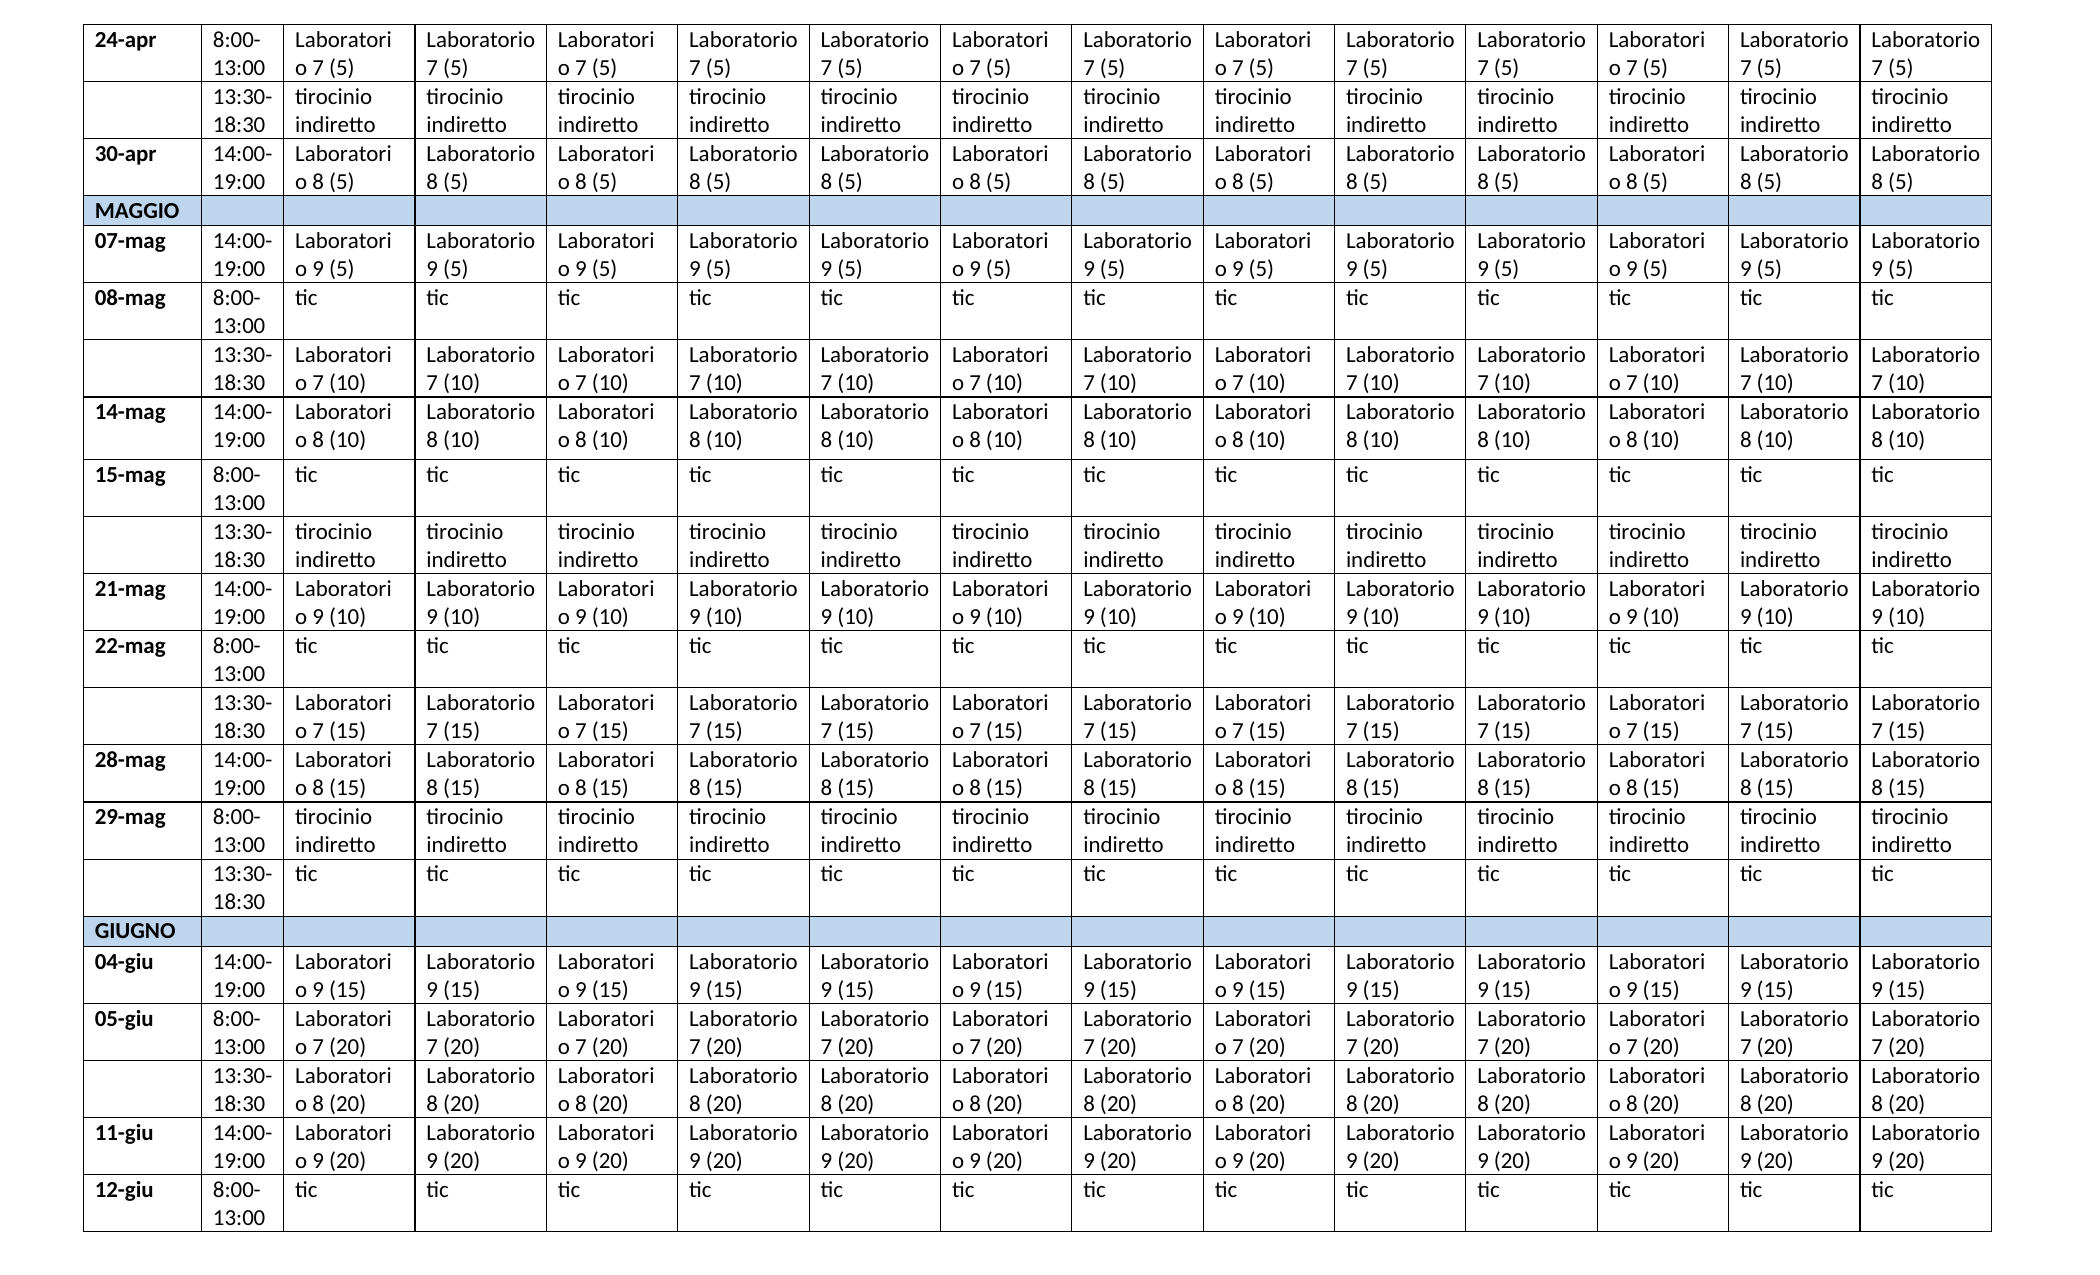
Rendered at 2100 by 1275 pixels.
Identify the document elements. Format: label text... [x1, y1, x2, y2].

table_cell tic [941, 460, 1071, 516]
table_cell Laboratorio 7 (5) [547, 25, 677, 81]
table_cell tic [416, 631, 546, 687]
table_cell tic [1729, 1175, 1859, 1231]
table_cell tic [1466, 283, 1597, 339]
table_cell [84, 688, 201, 744]
table_cell Laboratorio 9 (15) [1598, 947, 1728, 1003]
table_cell tirocinio indiretto [1466, 803, 1597, 858]
table_cell Laboratorio 7 (5) [1072, 25, 1203, 81]
table_cell Laboratorio 8 (5) [416, 139, 546, 195]
table_cell Laboratorio 8 (15) [810, 745, 940, 801]
table_cell Laboratorio 8 (5) [1204, 139, 1334, 195]
table_cell [1466, 917, 1597, 946]
table_cell Laboratorio 9 (5) [1598, 226, 1728, 282]
table_cell tic [1729, 283, 1859, 339]
table_cell Laboratorio 8 (15) [1861, 745, 1991, 801]
table_cell tic [547, 283, 677, 339]
table_cell [1861, 917, 1991, 946]
table_cell Laboratorio 9 (10) [1466, 574, 1597, 630]
table_cell Laboratorio 9 (10) [1598, 574, 1728, 630]
table_cell Laboratorio 9 (15) [941, 947, 1071, 1003]
table_cell Laboratorio 9 (15) [1204, 947, 1334, 1003]
table_cell 8:00-13:00 [202, 1004, 283, 1060]
table_cell tic [1072, 1175, 1203, 1231]
table_cell [1204, 917, 1334, 946]
table_cell Laboratorio 8 (20) [678, 1061, 809, 1117]
table_cell Laboratorio 8 (10) [1072, 398, 1203, 459]
table_cell Laboratorio 9 (15) [1729, 947, 1859, 1003]
table_cell tirocinio indiretto [1204, 517, 1334, 573]
table_cell Laboratorio 9 (5) [1466, 226, 1597, 282]
table_cell 22-mag [84, 631, 201, 687]
table_cell tirocinio indiretto [678, 803, 809, 858]
table_cell Laboratorio 7 (15) [1072, 688, 1203, 744]
table_cell Laboratorio 9 (10) [547, 574, 677, 630]
table_cell 24-apr [84, 25, 201, 81]
table_cell [84, 517, 201, 573]
table_cell Laboratorio 8 (10) [1335, 398, 1465, 459]
table_cell tic [1598, 860, 1728, 916]
table_cell 29-mag [84, 803, 201, 858]
table_cell [84, 860, 201, 916]
table_cell Laboratorio 7 (5) [678, 25, 809, 81]
table_cell Laboratorio 9 (5) [810, 226, 940, 282]
table_cell Laboratorio 9 (20) [1072, 1118, 1203, 1174]
table_cell tic [416, 460, 546, 516]
table_cell Laboratorio 7 (15) [1861, 688, 1991, 744]
table_cell [1335, 917, 1465, 946]
table_cell [1072, 196, 1203, 225]
table_cell tirocinio indiretto [1466, 82, 1597, 138]
table_cell Laboratorio 8 (10) [1861, 398, 1991, 459]
table_cell tic [1335, 631, 1465, 687]
table_cell Laboratorio 7 (10) [547, 340, 677, 396]
table_cell Laboratorio 8 (15) [678, 745, 809, 801]
table_cell 30-apr [84, 139, 201, 195]
table_cell tic [1204, 1175, 1334, 1231]
table_cell 14:00-19:00 [202, 745, 283, 801]
table_cell tic [810, 860, 940, 916]
table_cell Laboratorio 7 (5) [810, 25, 940, 81]
table_cell [84, 340, 201, 396]
table_cell tirocinio indiretto [941, 82, 1071, 138]
table_cell Laboratorio 9 (20) [810, 1118, 940, 1174]
table_cell 13:30-18:30 [202, 860, 283, 916]
table_cell Laboratorio 8 (10) [1598, 398, 1728, 459]
table_cell Laboratorio 7 (5) [941, 25, 1071, 81]
table_cell tic [1729, 631, 1859, 687]
table_cell Laboratorio 9 (20) [1335, 1118, 1465, 1174]
table_cell 08-mag [84, 283, 201, 339]
table_cell 8:00-13:00 [202, 25, 283, 81]
table_cell Laboratorio 9 (10) [678, 574, 809, 630]
table_cell Laboratorio 7 (20) [1861, 1004, 1991, 1060]
table_cell tic [284, 1175, 414, 1231]
table_cell Laboratorio 8 (10) [284, 398, 414, 459]
table_cell Laboratorio 8 (20) [1598, 1061, 1728, 1117]
table_cell 8:00-13:00 [202, 631, 283, 687]
table_cell tirocinio indiretto [1072, 803, 1203, 858]
table_cell tic [1204, 631, 1334, 687]
table_cell Laboratorio 9 (15) [416, 947, 546, 1003]
table_cell Laboratorio 9 (5) [416, 226, 546, 282]
table_cell Laboratorio 8 (15) [1598, 745, 1728, 801]
table_cell tic [1072, 460, 1203, 516]
table_cell Laboratorio 9 (5) [1072, 226, 1203, 282]
table_cell [547, 196, 677, 225]
table_cell Laboratorio 9 (10) [810, 574, 940, 630]
table_cell Laboratorio 7 (5) [1335, 25, 1465, 81]
table_cell Laboratorio 8 (5) [1598, 139, 1728, 195]
table_cell tic [416, 283, 546, 339]
table_cell 21-mag [84, 574, 201, 630]
table_cell [678, 917, 809, 946]
table_cell [1598, 196, 1728, 225]
table_cell tic [1072, 631, 1203, 687]
table_cell tic [1466, 631, 1597, 687]
table_cell [416, 196, 546, 225]
table_cell Laboratorio 7 (15) [1466, 688, 1597, 744]
table_cell Laboratorio 8 (5) [1466, 139, 1597, 195]
table_cell [678, 196, 809, 225]
table_cell Laboratorio 9 (10) [1204, 574, 1334, 630]
table_cell Laboratorio 9 (10) [416, 574, 546, 630]
table_cell tic [284, 283, 414, 339]
table_cell Laboratorio 7 (20) [547, 1004, 677, 1060]
table_cell Laboratorio 8 (5) [1861, 139, 1991, 195]
table_cell 14:00-19:00 [202, 139, 283, 195]
table_cell tic [1204, 860, 1334, 916]
table_cell [1598, 917, 1728, 946]
table_cell Laboratorio 9 (20) [678, 1118, 809, 1174]
table_cell tirocinio indiretto [941, 517, 1071, 573]
table_cell [284, 196, 414, 225]
table_cell tirocinio indiretto [284, 517, 414, 573]
table_cell tirocinio indiretto [1729, 82, 1859, 138]
table_cell tirocinio indiretto [1204, 803, 1334, 858]
table_cell [1729, 917, 1859, 946]
table_cell Laboratorio 8 (5) [941, 139, 1071, 195]
table_cell Laboratorio 7 (20) [1335, 1004, 1465, 1060]
table_cell GIUGNO [84, 917, 201, 946]
table_cell Laboratorio 9 (20) [416, 1118, 546, 1174]
table_cell tic [1598, 1175, 1728, 1231]
table_cell 14:00-19:00 [202, 947, 283, 1003]
table_cell Laboratorio 7 (10) [1466, 340, 1597, 396]
table_cell tirocinio indiretto [547, 82, 677, 138]
table_cell 28-mag [84, 745, 201, 801]
table_cell 05-giu [84, 1004, 201, 1060]
table_cell [416, 917, 546, 946]
table_cell Laboratorio 7 (20) [678, 1004, 809, 1060]
table_cell tic [416, 860, 546, 916]
table_cell Laboratorio 8 (15) [941, 745, 1071, 801]
table_cell Laboratorio 8 (15) [1072, 745, 1203, 801]
table_cell tirocinio indiretto [810, 82, 940, 138]
table_cell Laboratorio 9 (20) [1598, 1118, 1728, 1174]
table_cell Laboratorio 7 (5) [1598, 25, 1728, 81]
table_cell tirocinio indiretto [1335, 82, 1465, 138]
table_cell tic [1335, 283, 1465, 339]
table_cell tic [941, 631, 1071, 687]
table_cell Laboratorio 7 (20) [1729, 1004, 1859, 1060]
table_cell 13:30-18:30 [202, 688, 283, 744]
table_cell tic [1861, 631, 1991, 687]
table_cell Laboratorio 9 (15) [284, 947, 414, 1003]
table_cell tic [1072, 860, 1203, 916]
table_cell [941, 196, 1071, 225]
table_cell Laboratorio 9 (5) [284, 226, 414, 282]
table_cell tic [1861, 1175, 1991, 1231]
table_cell Laboratorio 9 (5) [547, 226, 677, 282]
table_cell tic [1335, 1175, 1465, 1231]
table_cell tic [678, 460, 809, 516]
table_cell 14:00-19:00 [202, 226, 283, 282]
table_cell tic [1335, 460, 1465, 516]
table_cell Laboratorio 9 (15) [1466, 947, 1597, 1003]
table_cell [284, 917, 414, 946]
table_cell tic [1861, 860, 1991, 916]
table_cell Laboratorio 8 (20) [941, 1061, 1071, 1117]
table_cell Laboratorio 9 (20) [941, 1118, 1071, 1174]
table_cell tic [284, 631, 414, 687]
table_cell [941, 917, 1071, 946]
table_cell Laboratorio 7 (15) [678, 688, 809, 744]
table_cell Laboratorio 8 (10) [1466, 398, 1597, 459]
table_cell tirocinio indiretto [1861, 803, 1991, 858]
table_cell [84, 1061, 201, 1117]
table_cell tirocinio indiretto [416, 517, 546, 573]
table_cell Laboratorio 9 (20) [1466, 1118, 1597, 1174]
table_cell tic [1598, 283, 1728, 339]
table_cell Laboratorio 9 (10) [1072, 574, 1203, 630]
table_cell tirocinio indiretto [416, 803, 546, 858]
table_cell Laboratorio 8 (15) [1466, 745, 1597, 801]
table_cell Laboratorio 7 (20) [810, 1004, 940, 1060]
table_cell [810, 196, 940, 225]
table_cell tirocinio indiretto [1072, 517, 1203, 573]
table_cell Laboratorio 8 (20) [1335, 1061, 1465, 1117]
table_cell Laboratorio 9 (15) [547, 947, 677, 1003]
table_cell tic [1466, 460, 1597, 516]
table_cell tirocinio indiretto [1598, 82, 1728, 138]
table_cell Laboratorio 7 (10) [1204, 340, 1334, 396]
table_cell tic [678, 1175, 809, 1231]
table_cell [1204, 196, 1334, 225]
table_cell Laboratorio 8 (10) [678, 398, 809, 459]
table_cell tic [547, 460, 677, 516]
table_cell 8:00-13:00 [202, 1175, 283, 1231]
table_cell Laboratorio 9 (15) [1072, 947, 1203, 1003]
table_cell Laboratorio 7 (15) [284, 688, 414, 744]
table_cell tic [547, 1175, 677, 1231]
table_cell Laboratorio 7 (15) [1335, 688, 1465, 744]
table_cell Laboratorio 7 (10) [678, 340, 809, 396]
table_cell Laboratorio 8 (5) [1072, 139, 1203, 195]
table_cell tic [941, 283, 1071, 339]
table_cell tirocinio indiretto [1335, 517, 1465, 573]
table_cell tic [1598, 631, 1728, 687]
table_cell Laboratorio 7 (20) [941, 1004, 1071, 1060]
table_cell tic [678, 631, 809, 687]
table_cell Laboratorio 9 (10) [941, 574, 1071, 630]
table_cell tirocinio indiretto [1466, 517, 1597, 573]
table_cell [810, 917, 940, 946]
table_cell 15-mag [84, 460, 201, 516]
table_cell tic [547, 860, 677, 916]
table_cell Laboratorio 7 (10) [1335, 340, 1465, 396]
table_cell 13:30-18:30 [202, 340, 283, 396]
table_cell Laboratorio 9 (5) [941, 226, 1071, 282]
table_cell tirocinio indiretto [1861, 517, 1991, 573]
table_cell 14-mag [84, 398, 201, 459]
table_cell 04-giu [84, 947, 201, 1003]
table_cell tic [1598, 460, 1728, 516]
table_cell tirocinio indiretto [1204, 82, 1334, 138]
table_cell Laboratorio 9 (20) [1861, 1118, 1991, 1174]
table_cell [1072, 917, 1203, 946]
table_cell Laboratorio 8 (20) [547, 1061, 677, 1117]
table_cell tic [1335, 860, 1465, 916]
table_cell Laboratorio 9 (15) [1861, 947, 1991, 1003]
table_cell tic [1861, 283, 1991, 339]
table_cell Laboratorio 9 (20) [1729, 1118, 1859, 1174]
table_cell Laboratorio 7 (15) [1204, 688, 1334, 744]
table_cell [202, 917, 283, 946]
table_cell Laboratorio 8 (15) [1729, 745, 1859, 801]
table_cell tic [678, 860, 809, 916]
table_cell tic [1466, 860, 1597, 916]
table_cell Laboratorio 7 (15) [1598, 688, 1728, 744]
table_cell Laboratorio 8 (5) [810, 139, 940, 195]
table_cell Laboratorio 9 (20) [284, 1118, 414, 1174]
table_cell Laboratorio 8 (15) [416, 745, 546, 801]
table_cell tirocinio indiretto [941, 803, 1071, 858]
table_cell tirocinio indiretto [810, 803, 940, 858]
table_cell [1729, 196, 1859, 225]
table_cell Laboratorio 7 (15) [547, 688, 677, 744]
table_cell Laboratorio 8 (10) [1204, 398, 1334, 459]
table_cell Laboratorio 9 (20) [1204, 1118, 1334, 1174]
table_cell tirocinio indiretto [1072, 82, 1203, 138]
table_cell tic [284, 460, 414, 516]
table_cell 8:00-13:00 [202, 460, 283, 516]
table_cell Laboratorio 8 (10) [941, 398, 1071, 459]
table_cell Laboratorio 9 (15) [810, 947, 940, 1003]
table_cell tirocinio indiretto [416, 82, 546, 138]
table_cell Laboratorio 9 (5) [1204, 226, 1334, 282]
table_cell tic [1466, 1175, 1597, 1231]
table_cell tic [941, 860, 1071, 916]
table_cell Laboratorio 7 (5) [1466, 25, 1597, 81]
table_cell Laboratorio 9 (5) [1335, 226, 1465, 282]
table_cell Laboratorio 7 (10) [1598, 340, 1728, 396]
table_cell Laboratorio 9 (10) [1861, 574, 1991, 630]
table_cell tic [547, 631, 677, 687]
table_cell Laboratorio 7 (15) [810, 688, 940, 744]
table_cell tic [678, 283, 809, 339]
table_cell 14:00-19:00 [202, 574, 283, 630]
table_cell tic [1204, 283, 1334, 339]
table_cell tic [1861, 460, 1991, 516]
table_cell tic [1729, 860, 1859, 916]
table_cell tic [941, 1175, 1071, 1231]
table_cell tic [416, 1175, 546, 1231]
table_cell [202, 196, 283, 225]
table_cell Laboratorio 7 (10) [810, 340, 940, 396]
table_cell Laboratorio 8 (15) [284, 745, 414, 801]
table_cell Laboratorio 8 (10) [416, 398, 546, 459]
table_cell tic [810, 1175, 940, 1231]
table_cell tirocinio indiretto [284, 82, 414, 138]
table_cell 13:30-18:30 [202, 517, 283, 573]
table_cell Laboratorio 7 (20) [1204, 1004, 1334, 1060]
table_cell tirocinio indiretto [1729, 803, 1859, 858]
table_cell Laboratorio 7 (5) [1729, 25, 1859, 81]
table_cell Laboratorio 9 (5) [1861, 226, 1991, 282]
table_cell Laboratorio 9 (5) [1729, 226, 1859, 282]
table_cell [84, 82, 201, 138]
table_cell Laboratorio 8 (20) [1072, 1061, 1203, 1117]
table_cell Laboratorio 8 (5) [547, 139, 677, 195]
table_cell Laboratorio 8 (20) [1861, 1061, 1991, 1117]
table_cell tirocinio indiretto [1598, 803, 1728, 858]
table_cell Laboratorio 7 (15) [1729, 688, 1859, 744]
table_cell Laboratorio 7 (20) [284, 1004, 414, 1060]
table_cell Laboratorio 9 (10) [1335, 574, 1465, 630]
table_cell tirocinio indiretto [810, 517, 940, 573]
table_cell 14:00-19:00 [202, 1118, 283, 1174]
table_cell Laboratorio 8 (15) [1204, 745, 1334, 801]
table_cell Laboratorio 7 (10) [416, 340, 546, 396]
table_cell Laboratorio 9 (10) [1729, 574, 1859, 630]
table_cell Laboratorio 7 (20) [1466, 1004, 1597, 1060]
table_cell Laboratorio 7 (5) [1204, 25, 1334, 81]
table_cell tirocinio indiretto [1729, 517, 1859, 573]
table_cell Laboratorio 8 (20) [1466, 1061, 1597, 1117]
table_cell tirocinio indiretto [1598, 517, 1728, 573]
table_cell Laboratorio 8 (20) [416, 1061, 546, 1117]
table_cell Laboratorio 8 (10) [547, 398, 677, 459]
table_cell Laboratorio 7 (5) [416, 25, 546, 81]
table_cell Laboratorio 7 (20) [1072, 1004, 1203, 1060]
table_cell 13:30-18:30 [202, 1061, 283, 1117]
table_cell Laboratorio 7 (20) [1598, 1004, 1728, 1060]
table_cell tirocinio indiretto [1335, 803, 1465, 858]
table_cell Laboratorio 8 (15) [1335, 745, 1465, 801]
table_cell tic [1072, 283, 1203, 339]
table_cell 07-mag [84, 226, 201, 282]
table_cell tirocinio indiretto [678, 517, 809, 573]
table_cell Laboratorio 8 (20) [1204, 1061, 1334, 1117]
table_cell Laboratorio 8 (20) [284, 1061, 414, 1117]
table_cell tirocinio indiretto [547, 803, 677, 858]
table_cell Laboratorio 7 (10) [1729, 340, 1859, 396]
table_cell Laboratorio 7 (5) [284, 25, 414, 81]
table_cell tic [284, 860, 414, 916]
table_cell Laboratorio 8 (5) [678, 139, 809, 195]
table_cell tic [1729, 460, 1859, 516]
table_cell tirocinio indiretto [284, 803, 414, 858]
table_cell Laboratorio 8 (20) [810, 1061, 940, 1117]
table_cell [547, 917, 677, 946]
table_cell Laboratorio 7 (15) [941, 688, 1071, 744]
table_cell Laboratorio 9 (15) [1335, 947, 1465, 1003]
table_cell Laboratorio 7 (10) [284, 340, 414, 396]
table_cell Laboratorio 7 (15) [416, 688, 546, 744]
table_cell Laboratorio 8 (20) [1729, 1061, 1859, 1117]
table_cell Laboratorio 8 (5) [284, 139, 414, 195]
table_cell 14:00-19:00 [202, 398, 283, 459]
table_cell Laboratorio 8 (5) [1335, 139, 1465, 195]
table_cell [1861, 196, 1991, 225]
table_cell 8:00-13:00 [202, 283, 283, 339]
table_cell tic [810, 283, 940, 339]
table_cell Laboratorio 7 (5) [1861, 25, 1991, 81]
table_cell 8:00-13:00 [202, 803, 283, 858]
table_cell Laboratorio 7 (10) [1072, 340, 1203, 396]
table_cell [1466, 196, 1597, 225]
table_cell Laboratorio 8 (10) [1729, 398, 1859, 459]
table_cell tic [810, 460, 940, 516]
table_cell 12-giu [84, 1175, 201, 1231]
table_cell Laboratorio 8 (10) [810, 398, 940, 459]
table_cell tirocinio indiretto [678, 82, 809, 138]
table_cell 13:30-18:30 [202, 82, 283, 138]
table_cell tic [1204, 460, 1334, 516]
table_cell [1335, 196, 1465, 225]
table_cell Laboratorio 7 (10) [1861, 340, 1991, 396]
table_cell Laboratorio 7 (10) [941, 340, 1071, 396]
table_cell 11-giu [84, 1118, 201, 1174]
table_cell Laboratorio 9 (20) [547, 1118, 677, 1174]
table_cell MAGGIO [84, 196, 201, 225]
table_cell tic [810, 631, 940, 687]
table_cell Laboratorio 9 (10) [284, 574, 414, 630]
table_cell Laboratorio 7 (20) [416, 1004, 546, 1060]
table_cell tirocinio indiretto [547, 517, 677, 573]
table_cell Laboratorio 9 (15) [678, 947, 809, 1003]
table_cell Laboratorio 8 (15) [547, 745, 677, 801]
table_cell Laboratorio 8 (5) [1729, 139, 1859, 195]
table_cell tirocinio indiretto [1861, 82, 1991, 138]
table_cell Laboratorio 9 (5) [678, 226, 809, 282]
